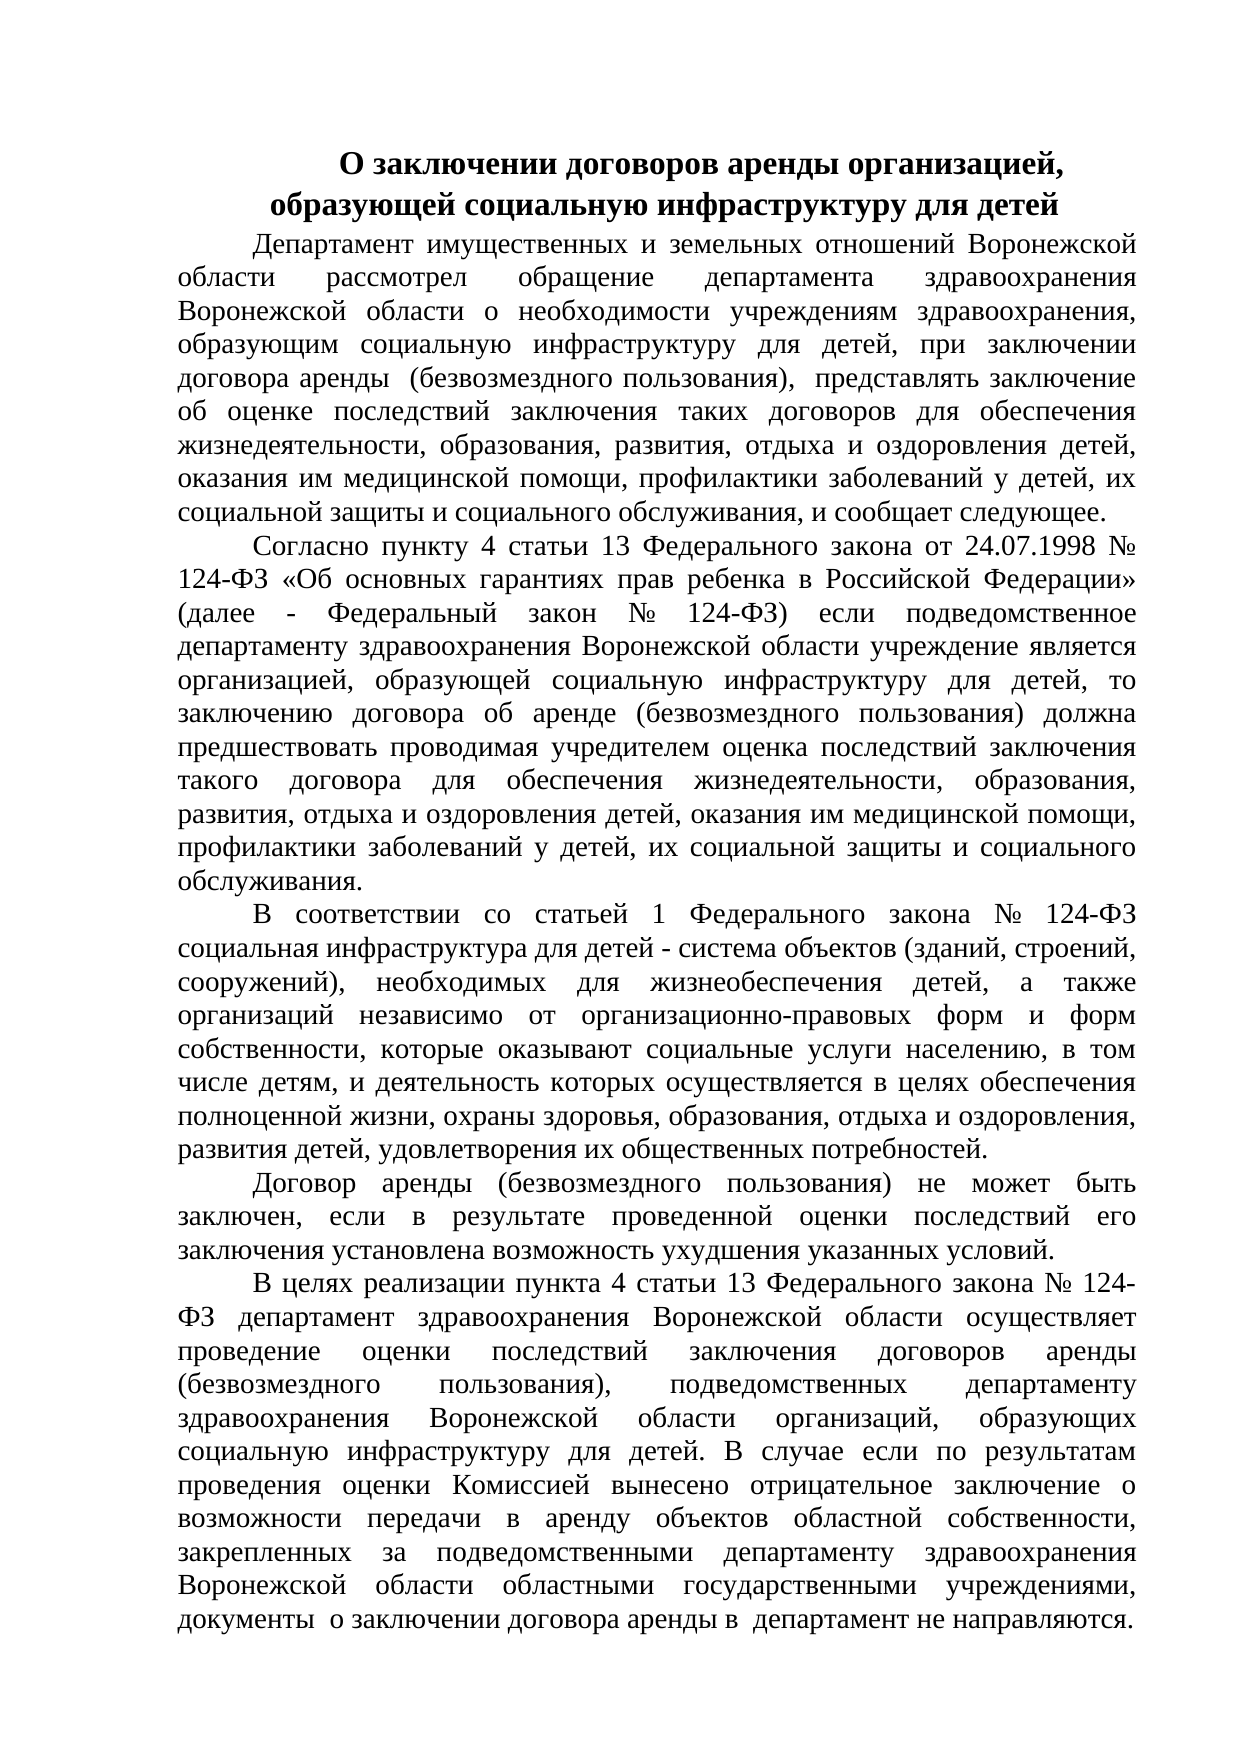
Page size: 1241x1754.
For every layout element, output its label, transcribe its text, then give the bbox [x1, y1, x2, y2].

subtitle О заключении договоров аренды организацией, образующей социальную инфраструктуру для детей [177, 143, 1152, 223]
text Договор аренды (безвозмездного пользования) не может быть заключен, если в результате проведенной оценки последствий его заключения установлена возможность ухудшения указанных условий. [177, 1165, 1137, 1266]
text В целях реализации пункта 4 статьи 13 Федерального закона № 124-ФЗ департамент здравоохранения Воронежской области осуществляет проведение оценки последствий заключения договоров аренды (безвозмездного пользования), подведомственных департаменту здравоохранения Воронежской области организаций, образующих социальную инфраструктуру для детей. В случае если по результатам проведения оценки Комиссией вынесено отрицательное заключение о возможности передачи в аренду объектов областной собственности, закрепленных за подведомственными департаменту здравоохранения Воронежской области областными государственными учреждениями, документы о заключении договора аренды в департамент не направляются. [177, 1266, 1137, 1634]
text В соответствии со статьей 1 Федерального закона № 124-ФЗ социальная инфраструктура для детей - система объектов (зданий, строений, сооружений), необходимых для жизнеобеспечения детей, а также организаций независимо от организационно-правовых форм и форм собственности, которые оказывают социальные услуги населению, в том числе детям, и деятельность которых осуществляется в целях обеспечения полноценной жизни, охраны здоровья, образования, отдыха и оздоровления, развития детей, удовлетворения их общественных потребностей. [177, 897, 1137, 1165]
text Департамент имущественных и земельных отношений Воронежской области рассмотрел обращение департамента здравоохранения Воронежской области о необходимости учреждениям здравоохранения, образующим социальную инфраструктуру для детей, при заключении договора аренды (безвозмездного пользования), представлять заключение об оценке последствий заключения таких договоров для обеспечения жизнедеятельности, образования, развития, отдыха и оздоровления детей, оказания им медицинской помощи, профилактики заболеваний у детей, их социальной защиты и социального обслуживания, и сообщает следующее. [177, 226, 1137, 528]
text Согласно пункту 4 статьи 13 Федерального закона от 24.07.1998 № 124-ФЗ «Об основных гарантиях прав ребенка в Российской Федерации» (далее - Федеральный закон № 124-ФЗ) если подведомственное департаменту здравоохранения Воронежской области учреждение является организацией, образующей социальную инфраструктуру для детей, то заключению договора об аренде (безвозмездного пользования) должна предшествовать проводимая учредителем оценка последствий заключения такого договора для обеспечения жизнедеятельности, образования, развития, отдыха и оздоровления детей, оказания им медицинской помощи, профилактики заболеваний у детей, их социальной защиты и социального обслуживания. [177, 528, 1137, 897]
